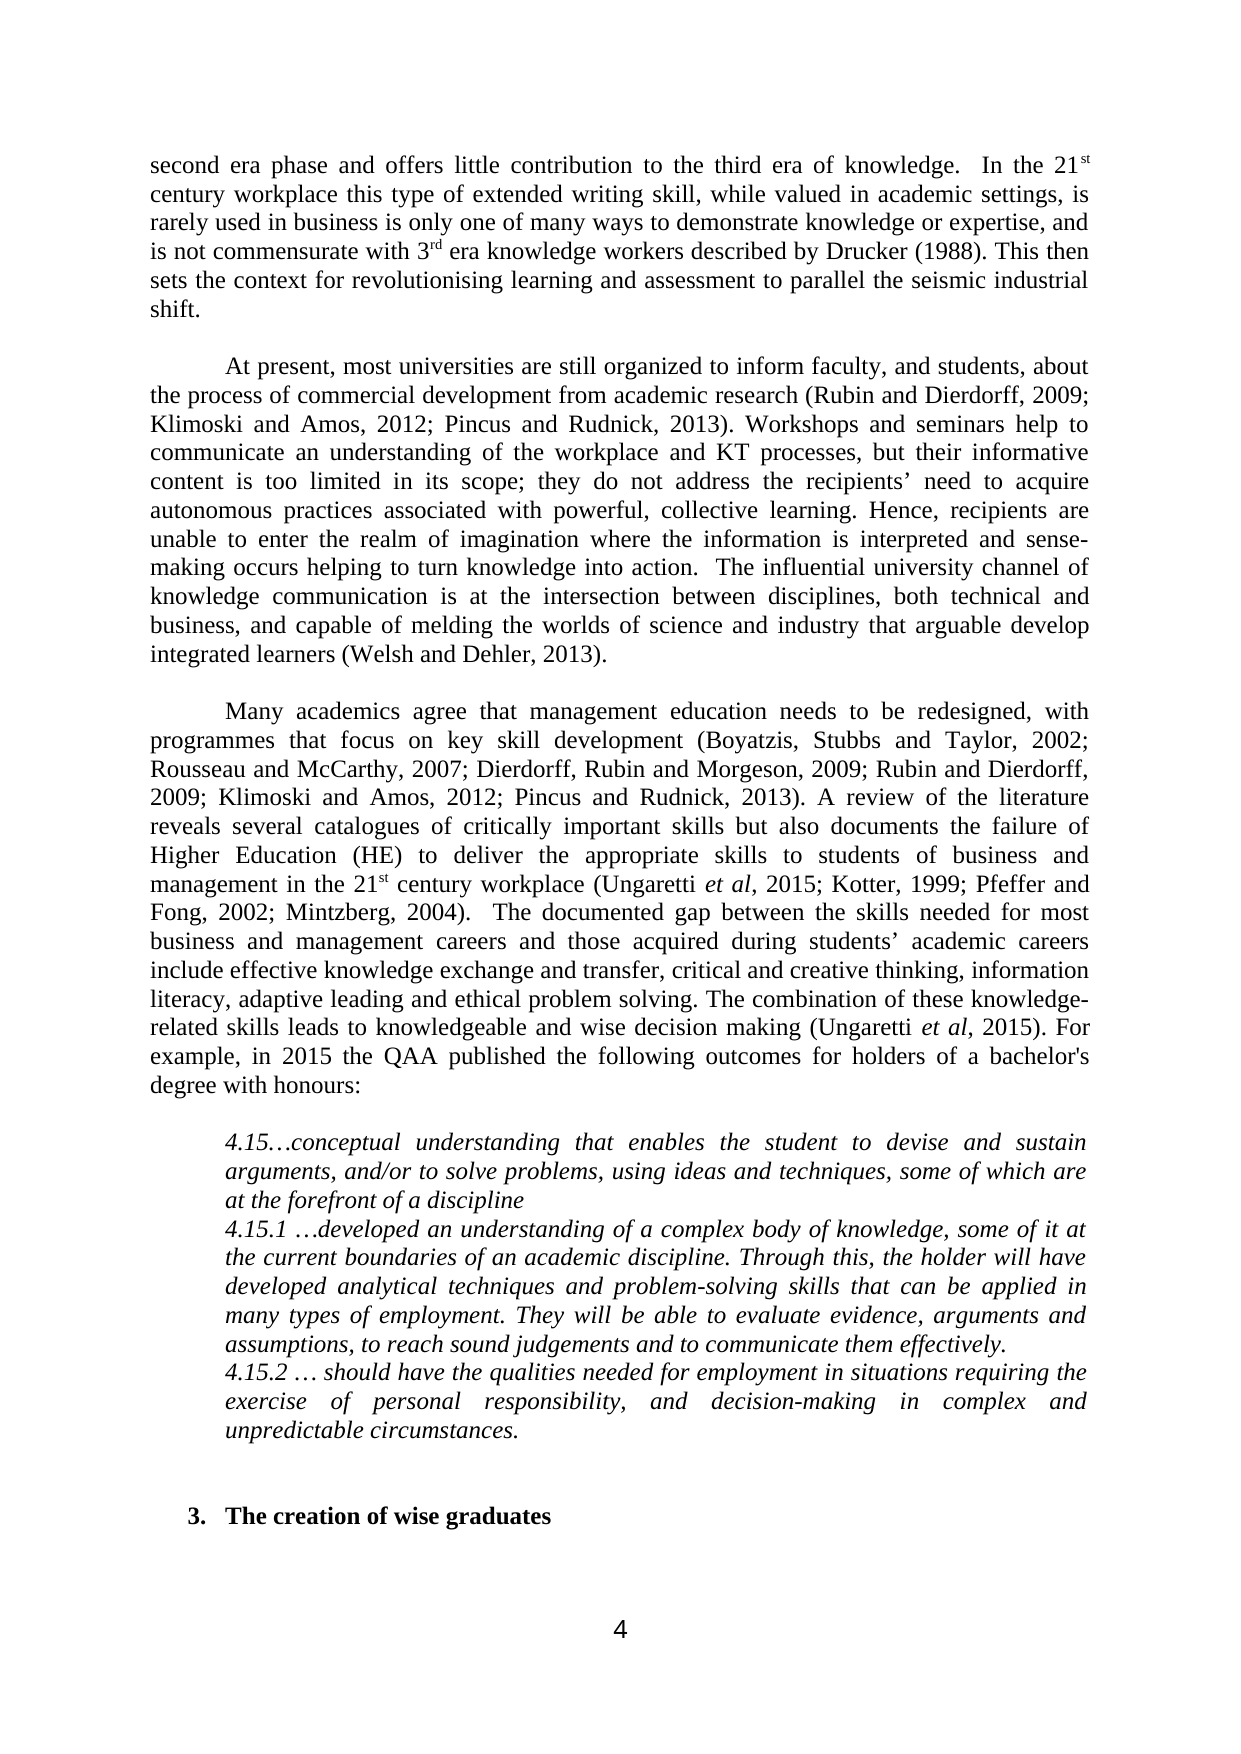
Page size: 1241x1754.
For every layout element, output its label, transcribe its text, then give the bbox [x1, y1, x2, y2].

text 4.15.1 …developed an understanding of a complex body of knowledge, some of it at the current boundaries of an academic discipline. Through this, the holder will have developed analytical techniques and problem-solving skills that can be applied in many types of employment. They will be able to evaluate evidence, arguments and assumptions, to reach sound judgements and to communicate them effectively. [225, 1214, 1090, 1357]
text 4.15.2 … should have the qualities needed for employment in situations requiring the exercise of personal responsibility, and decision-making in complex and unpredictable circumstances. [225, 1357, 1090, 1444]
text 4.15…conceptual understanding that enables the student to devise and sustain arguments, and/or to solve problems, using ideas and techniques, some of which are at the forefront of a discipline [225, 1127, 1090, 1214]
text Many academics agree that management education needs to be redesigned, with programmes that focus on key skill development (Boyatzis, Stubbs and Taylor, 2002; Rousseau and McCarthy, 2007; Dierdorff, Rubin and Morgeson, 2009; Rubin and Dierdorff, 2009; Klimoski and Amos, 2012; Pincus and Rudnick, 2013). A review of the literature reveals several catalogues of critically important skills but also documents the failure of Higher Education (HE) to deliver the appropriate skills to students of business and management in the 21st century workplace (Ungaretti et al, 2015; Kotter, 1999; Pfeffer and Fong, 2002; Mintzberg, 2004). The documented gap between the skills needed for most business and management careers and those acquired during students’ academic careers include effective knowledge exchange and transfer, critical and creative thinking, information literacy, adaptive leading and ethical problem solving. The combination of these knowledge-related skills leads to knowledgeable and wise decision making (Ungaretti et al, 2015). For example, in 2015 the QAA published the following outcomes for holders of a bachelor's degree with honours: [150, 696, 1090, 1099]
list The creation of wise graduates [187, 1501, 1090, 1530]
text At present, most universities are still organized to inform faculty, and students, about the process of commercial development from academic research (Rubin and Dierdorff, 2009; Klimoski and Amos, 2012; Pincus and Rudnick, 2013). Workshops and seminars help to communicate an understanding of the workplace and KT processes, but their informative content is too limited in its scope; they do not address the recipients’ need to acquire autonomous practices associated with powerful, collective learning. Hence, recipients are unable to enter the realm of imagination where the information is interpreted and sense-making occurs helping to turn knowledge into action. The influential university channel of knowledge communication is at the intersection between disciplines, both technical and business, and capable of melding the worlds of science and industry that arguable develop integrated learners (Welsh and Dehler, 2013). [150, 351, 1090, 667]
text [150, 150, 1090, 322]
